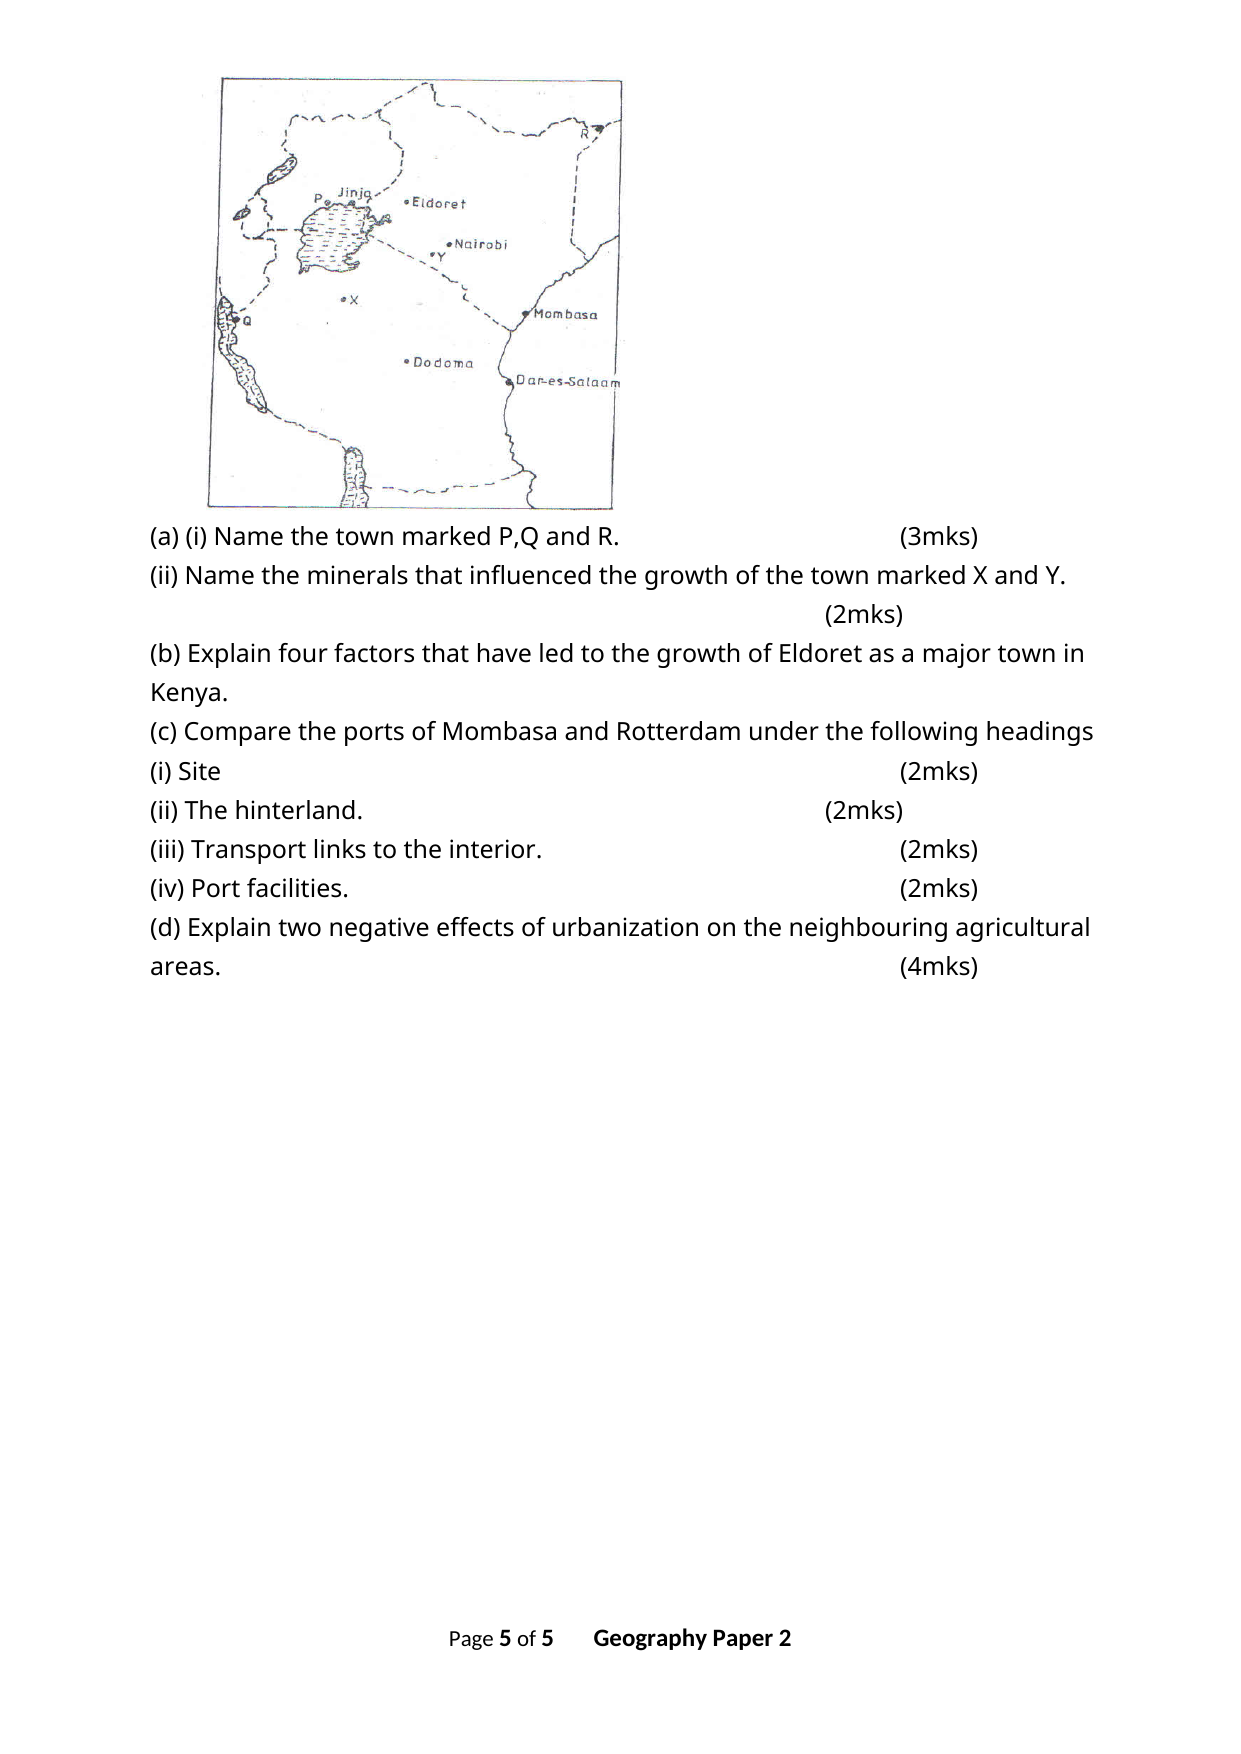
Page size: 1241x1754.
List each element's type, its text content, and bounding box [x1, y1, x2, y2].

list (c) Compare the ports of Mombasa and Rotterdam under the following headings [150, 714, 1165, 748]
list (d) Explain two negative effects of urbanization on the neighbouring agricultural areas. (4mks) [150, 910, 1165, 983]
list (ii) The hinterland. (2mks) [150, 792, 1165, 826]
list (iii) Transport links to the interior. (2mks) [150, 832, 1165, 866]
list (i) Site (2mks) [150, 753, 1165, 787]
list (b) Explain four factors that have led to the growth of Eldoret as a major town in Kenya. [150, 636, 1165, 709]
list (iv) Port facilities. (2mks) [150, 871, 1165, 905]
list (ii) Name the minerals that influenced the growth of the town marked X and Y. ( (2mks) [150, 557, 1165, 631]
picture [201, 75, 628, 514]
list (a) (i) Name the town marked P,Q and R. (3mks) [150, 518, 1165, 552]
